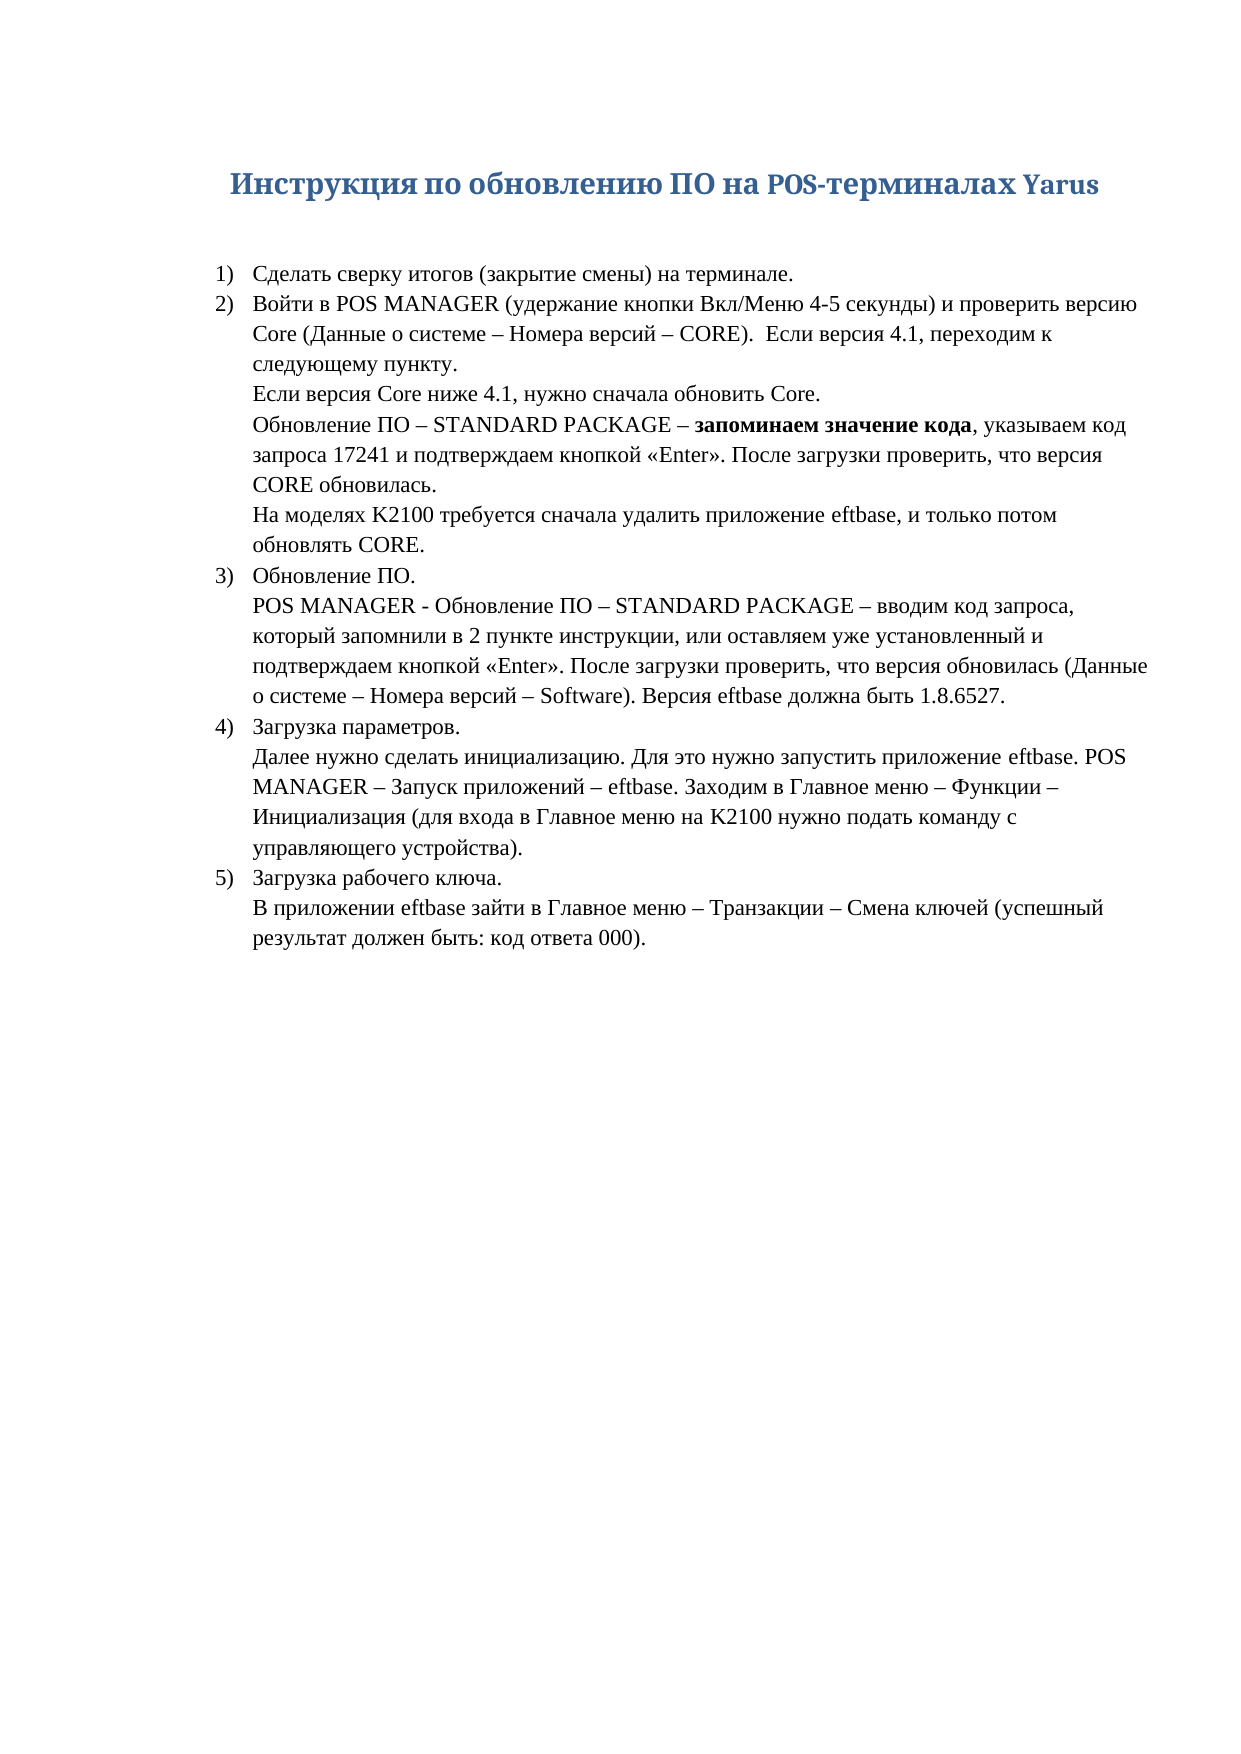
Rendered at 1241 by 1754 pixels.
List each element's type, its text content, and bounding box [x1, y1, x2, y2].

list POS MANAGER - Обновление ПО – STANDARD PACKAGE – вводим код запроса, который запомнили в 2 пункте инструкции, или оставляем уже установленный и подтверждаем кнопкой «Enter». После загрузки проверить, что версия обновилась (Данные о системе – Номера версий – Software). Версия eftbase должна быть 1.8.6527. [252, 592, 1152, 709]
list Сделать сверку итогов (закрытие смены) на терминале. [215, 260, 1152, 286]
list На моделях K2100 требуется сначала удалить приложение eftbase, и только потом обновлять CORE. [252, 501, 1152, 558]
list Если версия Core ниже 4.1, нужно сначала обновить Core. [252, 381, 1152, 407]
list В приложении eftbase зайти в Главное меню – Транзакции – Смена ключей (успешный результат должен быть: код ответа 000). [252, 894, 1152, 951]
list Далее нужно сделать инициализацию. Для это нужно запустить приложение eftbase. POS MANAGER – Запуск приложений – eftbase. Заходим в Главное меню – Функции – Инициализация (для входа в Главное меню на K2100 нужно подать команду с управляющего устройства). [252, 743, 1152, 860]
list Обновление ПО. [215, 562, 1152, 588]
subtitle Инструкция по обновлению ПО на POS-терминалах Yarus [177, 168, 1152, 202]
list Загрузка параметров. [215, 713, 1152, 739]
list Загрузка рабочего ключа. [215, 864, 1152, 890]
list Обновление ПО – STANDARD PACKAGE – запоминаем значение кода, указываем код запроса 17241 и подтверждаем кнопкой «Enter». После загрузки проверить, что версия CORE обновилась. [252, 411, 1152, 497]
list Войти в POS MANAGER (удержание кнопки Вкл/Меню 4-5 секунды) и проверить версию Core (Данные о системе – Номера версий – CORE). Если версия 4.1, переходим к следующему пункту. [215, 290, 1152, 377]
